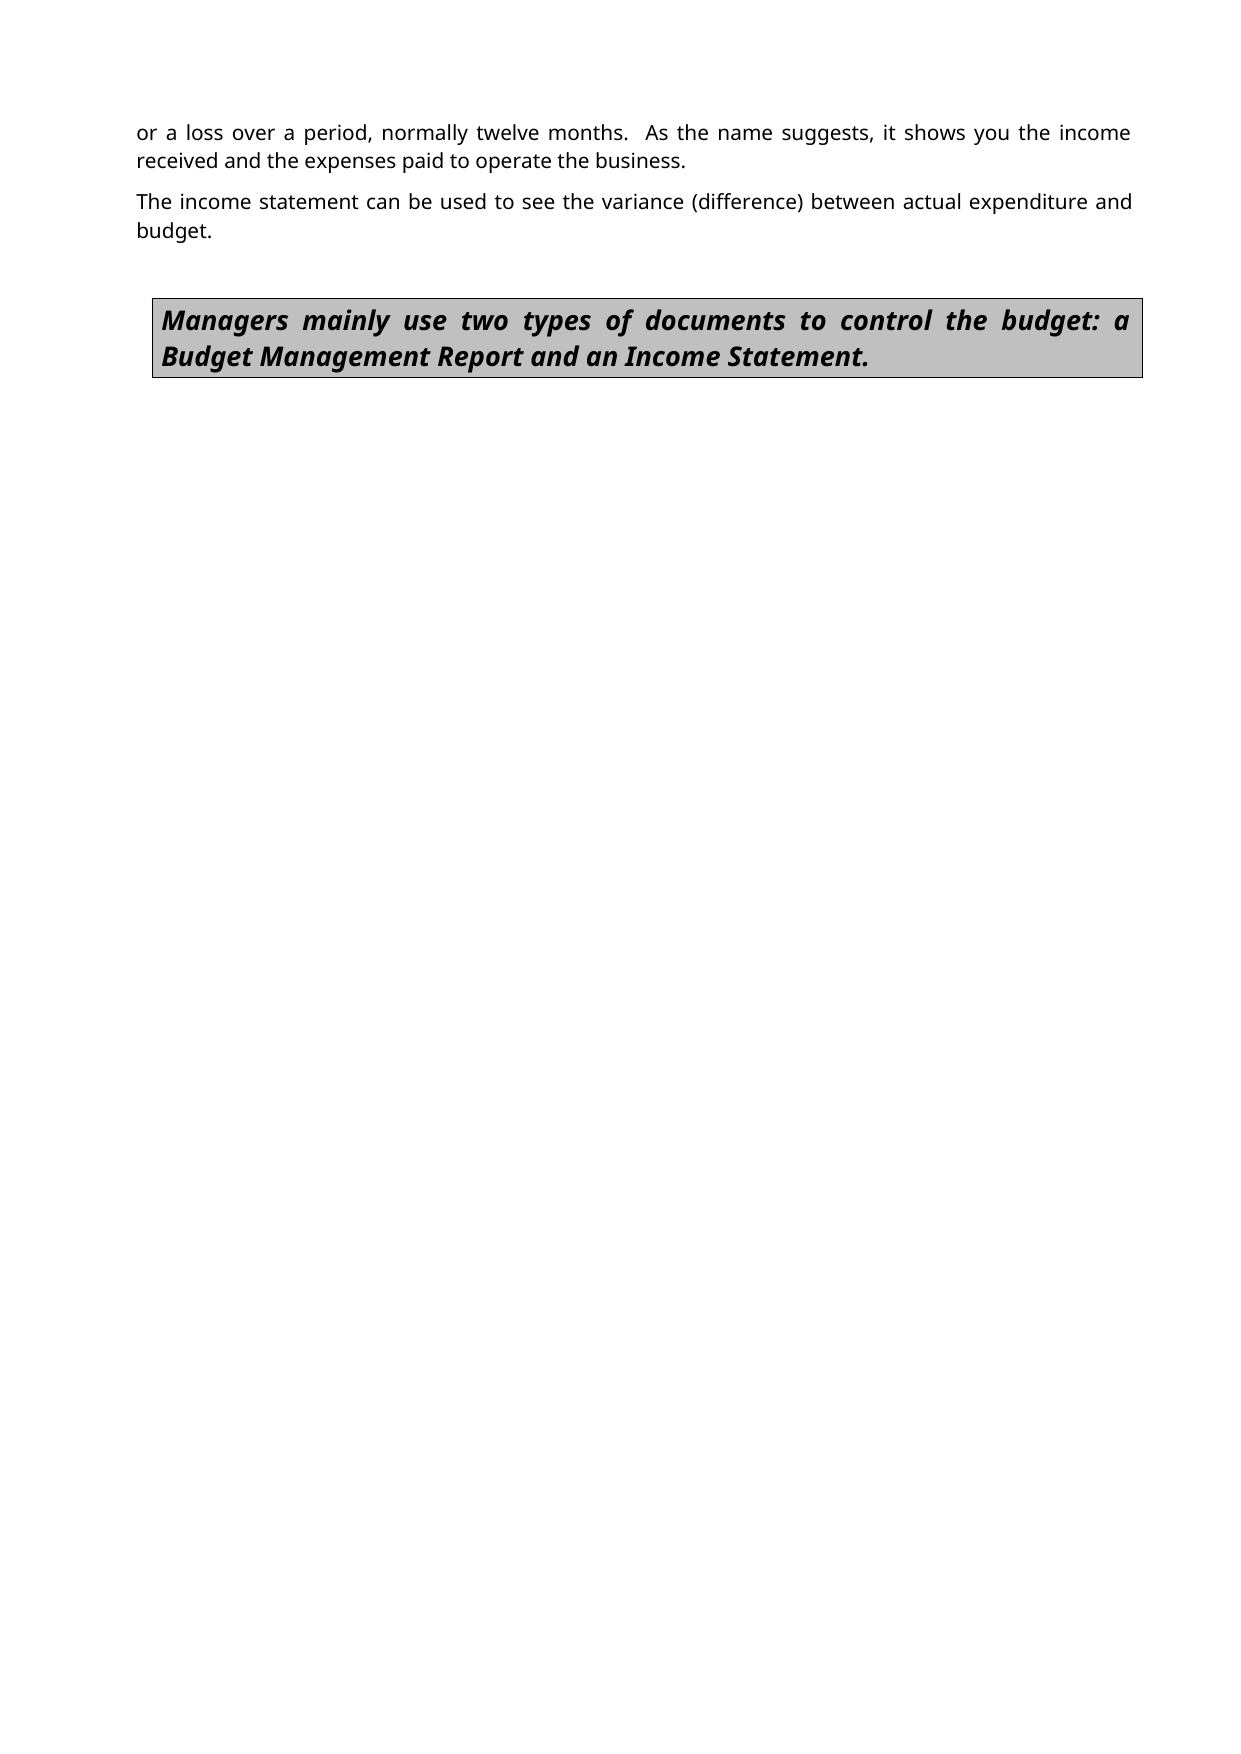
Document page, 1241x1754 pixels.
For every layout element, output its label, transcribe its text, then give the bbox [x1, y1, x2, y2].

text Managers mainly use two types of documents to control the budget: a Budget Management Report and an Income Statement. [153, 299, 1142, 377]
text The income statement can be used to see the variance (difference) between actual expenditure and budget. [136, 187, 1134, 244]
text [136, 118, 1134, 175]
